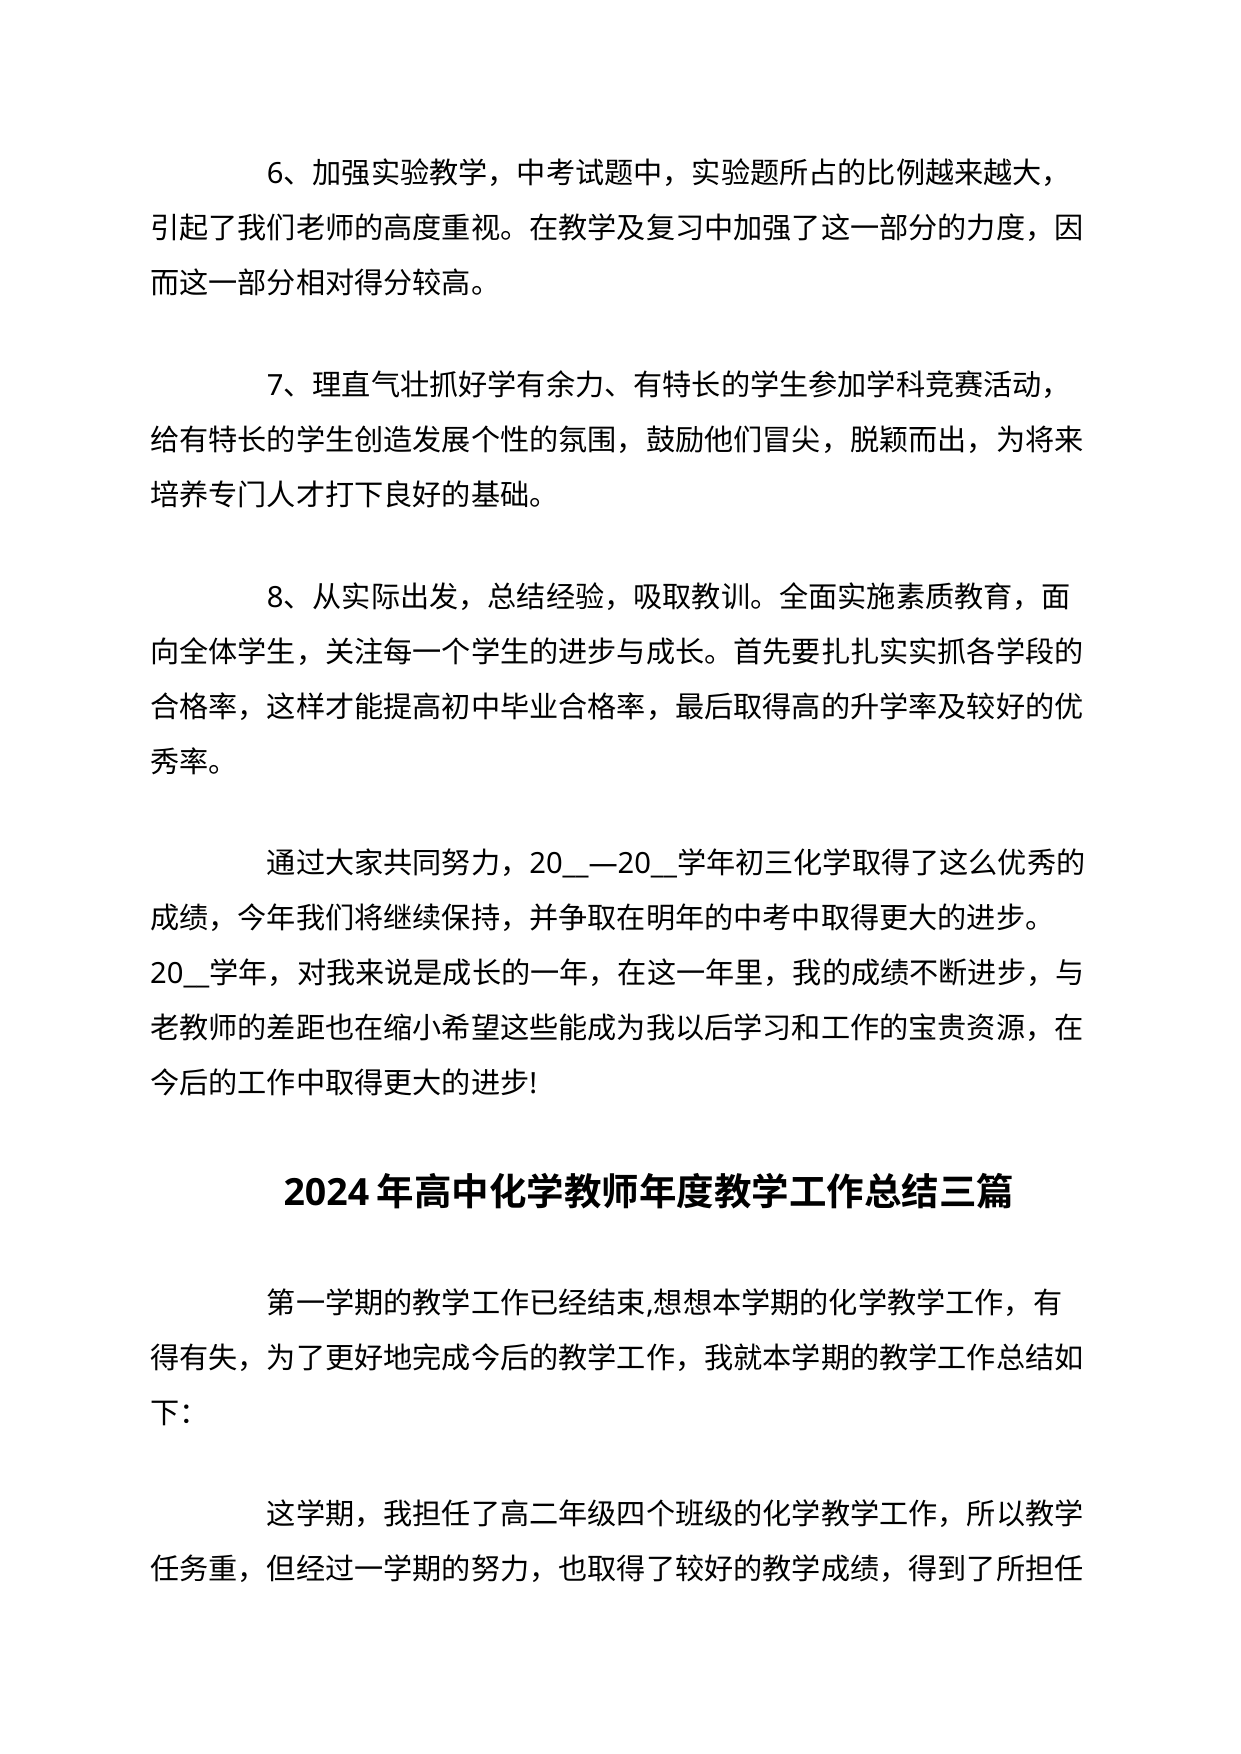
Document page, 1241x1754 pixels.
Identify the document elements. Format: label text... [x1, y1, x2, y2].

text 2024年高中化学教师年度教学工作总结三篇 [150, 1162, 1090, 1216]
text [150, 1491, 1090, 1588]
text 第一学期的教学工作已经结束,想想本学期的化学教学工作，有得有失，为了更好地完成今后的教学工作，我就本学期的教学工作总结如下： [150, 1279, 1090, 1431]
text 7、理直气壮抓好学有余力、有特长的学生参加学科竞赛活动，给有特长的学生创造发展个性的氛围，鼓励他们冒尖，脱颖而出，为将来培养专门人才打下良好的基础。 [150, 362, 1090, 514]
text 6、加强实验教学，中考试题中，实验题所占的比例越来越大，引起了我们老师的高度重视。在教学及复习中加强了这一部分的力度，因而这一部分相对得分较高。 [150, 150, 1090, 302]
text 8、从实际出发，总结经验，吸取教训。全面实施素质教育，面向全体学生，关注每一个学生的进步与成长。首先要扎扎实实抓各学段的合格率，这样才能提高初中毕业合格率，最后取得高的升学率及较好的优秀率。 [150, 573, 1090, 780]
text 通过大家共同努力，20__—20__学年初三化学取得了这么优秀的成绩，今年我们将继续保持，并争取在明年的中考中取得更大的进步。20__学年，对我来说是成长的一年，在这一年里，我的成绩不断进步，与老教师的差距也在缩小希望这些能成为我以后学习和工作的宝贵资源，在今后的工作中取得更大的进步! [150, 840, 1090, 1102]
